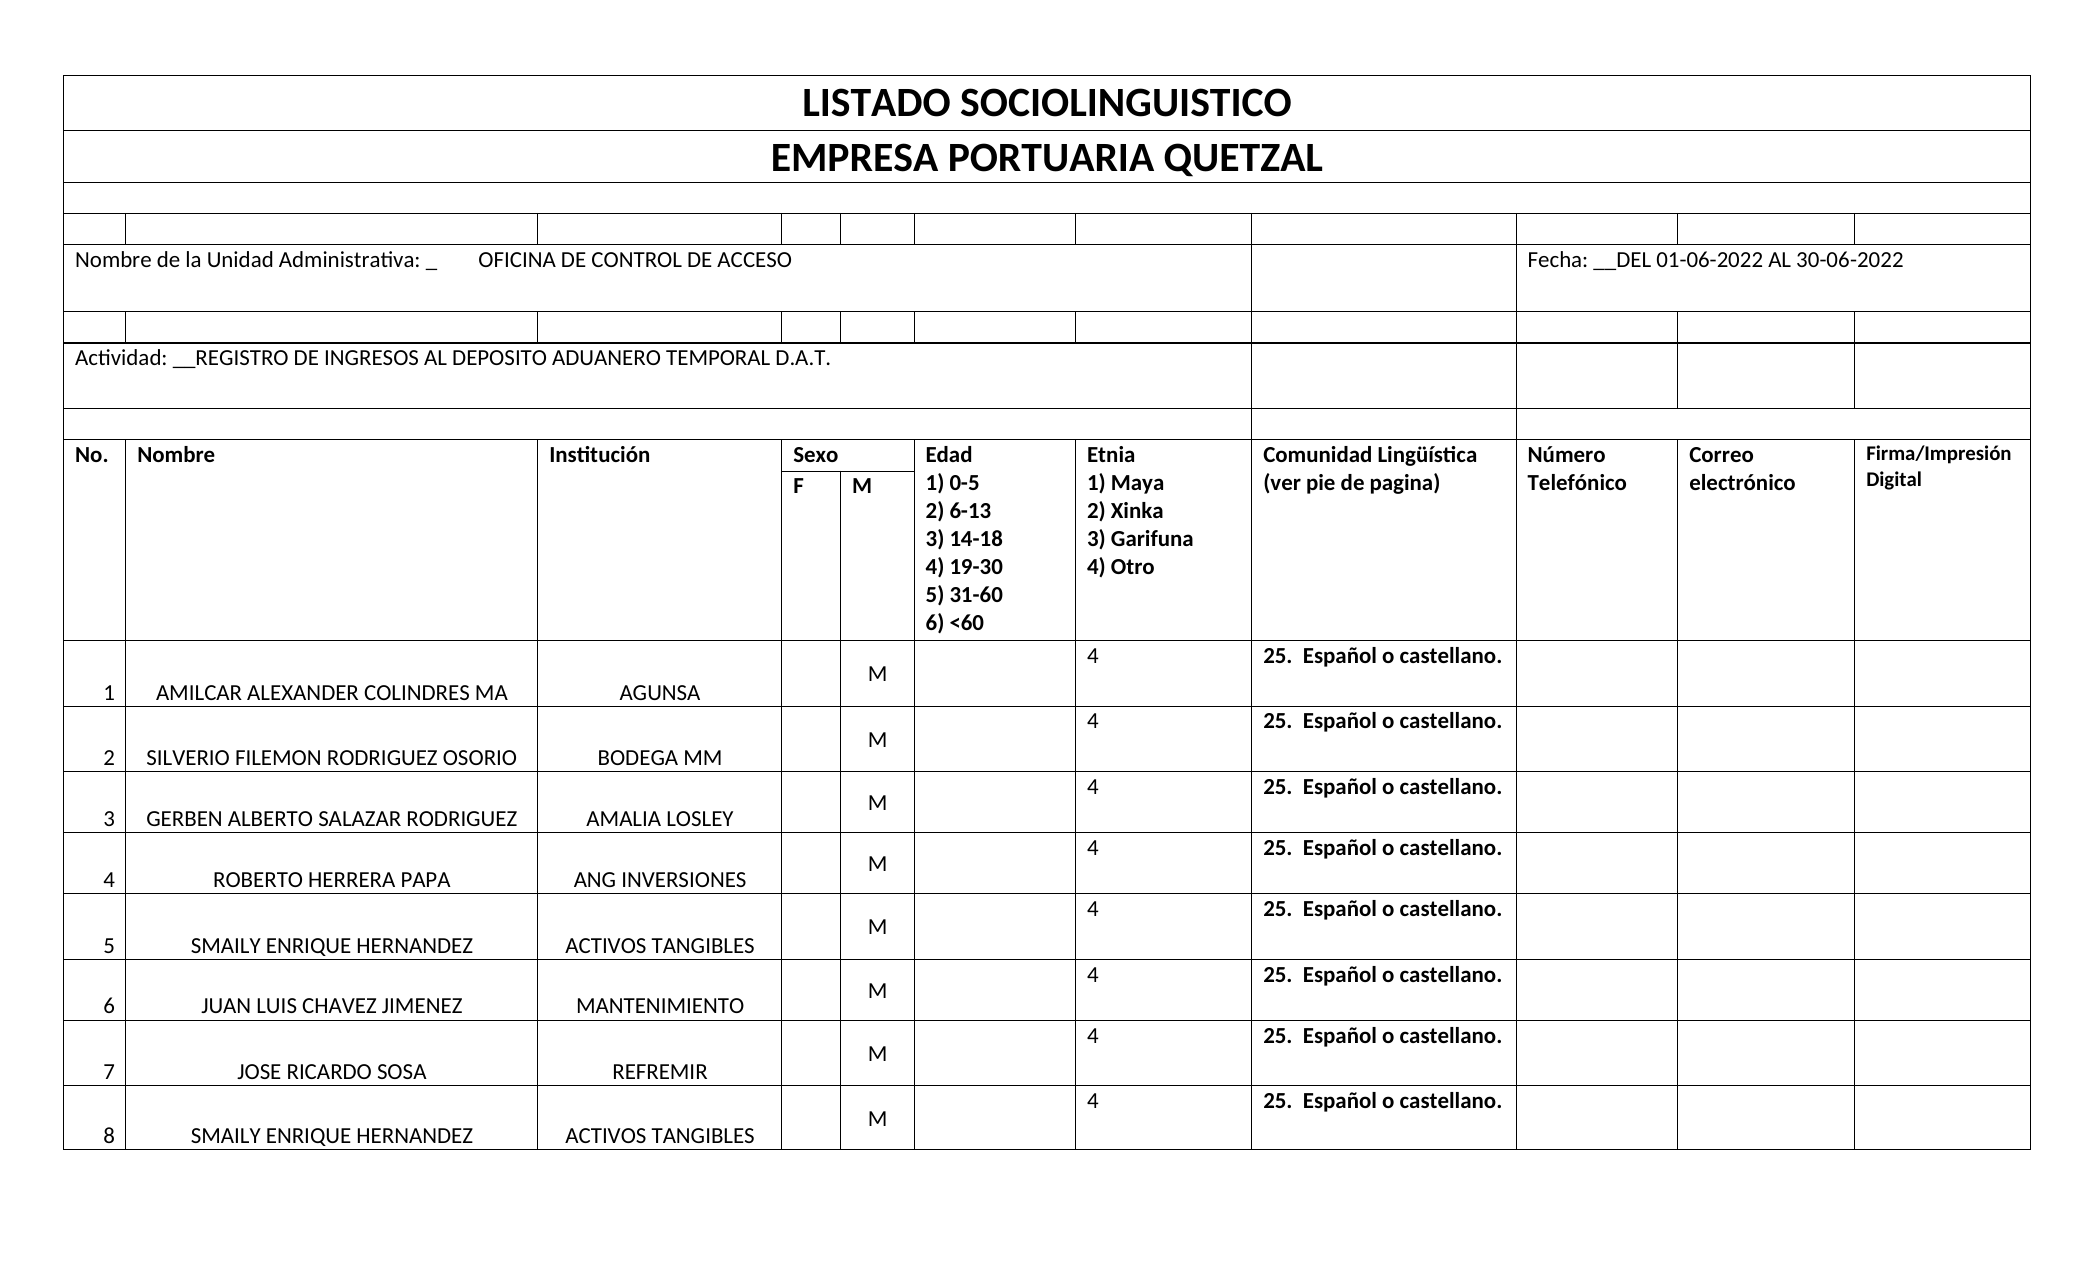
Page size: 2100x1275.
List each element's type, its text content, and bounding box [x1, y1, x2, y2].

table_cell 2 [64, 707, 125, 771]
table_cell [1252, 312, 1516, 342]
table_cell M [841, 894, 914, 959]
table_cell [1855, 312, 2030, 342]
table_cell 4 [1076, 833, 1251, 893]
table_cell SILVERIO FILEMON RODRIGUEZ OSORIO [126, 707, 537, 771]
table_cell ANG INVERSIONES [538, 833, 781, 893]
table_cell REFREMIR [538, 1021, 781, 1085]
table_cell [1678, 833, 1854, 893]
table_cell 7 [64, 1021, 125, 1085]
table_cell [1252, 214, 1516, 244]
table_cell 1 [64, 641, 125, 706]
table_cell [1678, 1021, 1854, 1085]
table_cell [1855, 344, 2030, 408]
table_cell [915, 833, 1075, 893]
table_cell [1855, 833, 2030, 893]
table_cell 4 [1076, 1021, 1251, 1085]
table_cell [915, 312, 1075, 342]
table_cell [64, 183, 2030, 213]
table_cell [64, 214, 125, 244]
table_cell [1678, 772, 1854, 832]
table_cell 25. Español o castellano. [1252, 772, 1516, 832]
table_cell Fecha: __DEL 01-06-2022 AL 30-06-2022 [1517, 245, 2030, 311]
table_cell [1678, 894, 1854, 959]
table_cell AMALIA LOSLEY [538, 772, 781, 832]
table_cell 25. Español o castellano. [1252, 960, 1516, 1020]
table_cell [1678, 960, 1854, 1020]
table_cell M [841, 960, 914, 1020]
table_cell 5 [64, 894, 125, 959]
table_cell [1517, 1086, 1677, 1149]
table_cell [915, 214, 1075, 244]
table_cell [1517, 772, 1677, 832]
table_cell [64, 409, 1251, 439]
table_cell 4 [64, 833, 125, 893]
table_cell Número Telefónico [1517, 440, 1677, 640]
table_cell [841, 214, 914, 244]
table_cell [126, 214, 537, 244]
table_cell [1517, 641, 1677, 706]
table_cell 25. Español o castellano. [1252, 1021, 1516, 1085]
table_cell 4 [1076, 707, 1251, 771]
table_cell [1678, 214, 1854, 244]
table_cell [1517, 344, 1677, 408]
table_cell 6 [64, 960, 125, 1020]
table_cell [1678, 1086, 1854, 1149]
table_cell M [841, 1021, 914, 1085]
table_cell [1855, 641, 2030, 706]
table_cell [1517, 960, 1677, 1020]
table_cell [1855, 1021, 2030, 1085]
table_cell 3 [64, 772, 125, 832]
table_cell Nombre [126, 440, 537, 640]
table_cell [782, 1086, 840, 1149]
table_cell Sexo [782, 440, 914, 471]
table_cell M [841, 833, 914, 893]
table_cell [64, 312, 125, 342]
table_cell 25. Español o castellano. [1252, 833, 1516, 893]
table_cell ROBERTO HERRERA PAPA [126, 833, 537, 893]
table_cell [1517, 409, 2030, 439]
table_cell [915, 707, 1075, 771]
table_cell [1678, 312, 1854, 342]
table_cell ACTIVOS TANGIBLES [538, 894, 781, 959]
table_cell AMILCAR ALEXANDER COLINDRES MA [126, 641, 537, 706]
table_cell [1517, 707, 1677, 771]
table_cell [782, 772, 840, 832]
table_cell [915, 894, 1075, 959]
table_cell [126, 312, 537, 342]
table_cell 4 [1076, 1086, 1251, 1149]
table_cell [782, 641, 840, 706]
table_cell Firma/Impresión Digital [1855, 440, 2030, 640]
table_cell [1678, 641, 1854, 706]
table_cell [1517, 214, 1677, 244]
table_cell [915, 641, 1075, 706]
table_cell 4 [1076, 894, 1251, 959]
table_cell BODEGA MM [538, 707, 781, 771]
table_cell M [841, 772, 914, 832]
table_cell [915, 1086, 1075, 1149]
table_cell [782, 707, 840, 771]
table_cell 4 [1076, 772, 1251, 832]
table_cell 25. Español o castellano. [1252, 707, 1516, 771]
table_cell [1855, 214, 2030, 244]
table_cell [782, 1021, 840, 1085]
table_cell 4 [1076, 641, 1251, 706]
table_cell 25. Español o castellano. [1252, 894, 1516, 959]
table_cell SMAILY ENRIQUE HERNANDEZ [126, 894, 537, 959]
table_cell [1517, 894, 1677, 959]
table_cell M [841, 472, 914, 640]
table_cell [1252, 409, 1516, 439]
table_cell 4 [1076, 960, 1251, 1020]
table_cell [1517, 833, 1677, 893]
table_cell M [841, 1086, 914, 1149]
table_cell [1855, 772, 2030, 832]
table_cell No. [64, 440, 125, 640]
table_cell [1855, 1086, 2030, 1149]
table_cell [538, 312, 781, 342]
table_cell Correo electrónico [1678, 440, 1854, 640]
table_cell [782, 312, 840, 342]
table_cell MANTENIMIENTO [538, 960, 781, 1020]
table_header LISTADO SOCIOLINGUISTICO [64, 76, 2030, 130]
table_cell 25. Español o castellano. [1252, 641, 1516, 706]
table_cell [841, 312, 914, 342]
table_cell [1855, 707, 2030, 771]
table_cell GERBEN ALBERTO SALAZAR RODRIGUEZ [126, 772, 537, 832]
table_cell F [782, 472, 840, 640]
table_cell M [841, 641, 914, 706]
table_cell Comunidad Lingüística (ver pie de pagina) [1252, 440, 1516, 640]
table_cell SMAILY ENRIQUE HERNANDEZ [126, 1086, 537, 1149]
table_cell [1076, 214, 1251, 244]
table_cell [1855, 894, 2030, 959]
table_cell JUAN LUIS CHAVEZ JIMENEZ [126, 960, 537, 1020]
table_cell [915, 960, 1075, 1020]
table_cell AGUNSA [538, 641, 781, 706]
table_cell [1678, 344, 1854, 408]
table_cell [538, 214, 781, 244]
table_cell [1517, 312, 1677, 342]
table_cell Etnia 1) Maya 2) Xinka 3) Garifuna 4) Otro [1076, 440, 1251, 640]
table_cell [1517, 1021, 1677, 1085]
table_cell EMPRESA PORTUARIA QUETZAL [64, 131, 2030, 182]
table_cell 8 [64, 1086, 125, 1149]
table_cell M [841, 707, 914, 771]
table_cell ACTIVOS TANGIBLES [538, 1086, 781, 1149]
table_cell Actividad: __REGISTRO DE INGRESOS AL DEPOSITO ADUANERO TEMPORAL D.A.T. [64, 344, 1251, 408]
table_cell [1076, 312, 1251, 342]
table_cell Nombre de la Unidad Administrativa: _ OFICINA DE CONTROL DE ACCESO [64, 245, 1251, 311]
table_cell [1252, 245, 1516, 311]
table_cell [782, 833, 840, 893]
table_cell Institución [538, 440, 781, 640]
table_cell Edad 1) 0-5 2) 6-13 3) 14-18 4) 19-30 5) 31-60 6) <60 [915, 440, 1075, 640]
table_cell [782, 894, 840, 959]
table_cell [1252, 344, 1516, 408]
table_cell [1855, 960, 2030, 1020]
table_cell [782, 214, 840, 244]
table_cell [915, 1021, 1075, 1085]
table_cell [1678, 707, 1854, 771]
table_cell [782, 960, 840, 1020]
table_cell [915, 772, 1075, 832]
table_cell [1252, 1086, 1516, 1149]
table_cell JOSE RICARDO SOSA [126, 1021, 537, 1085]
